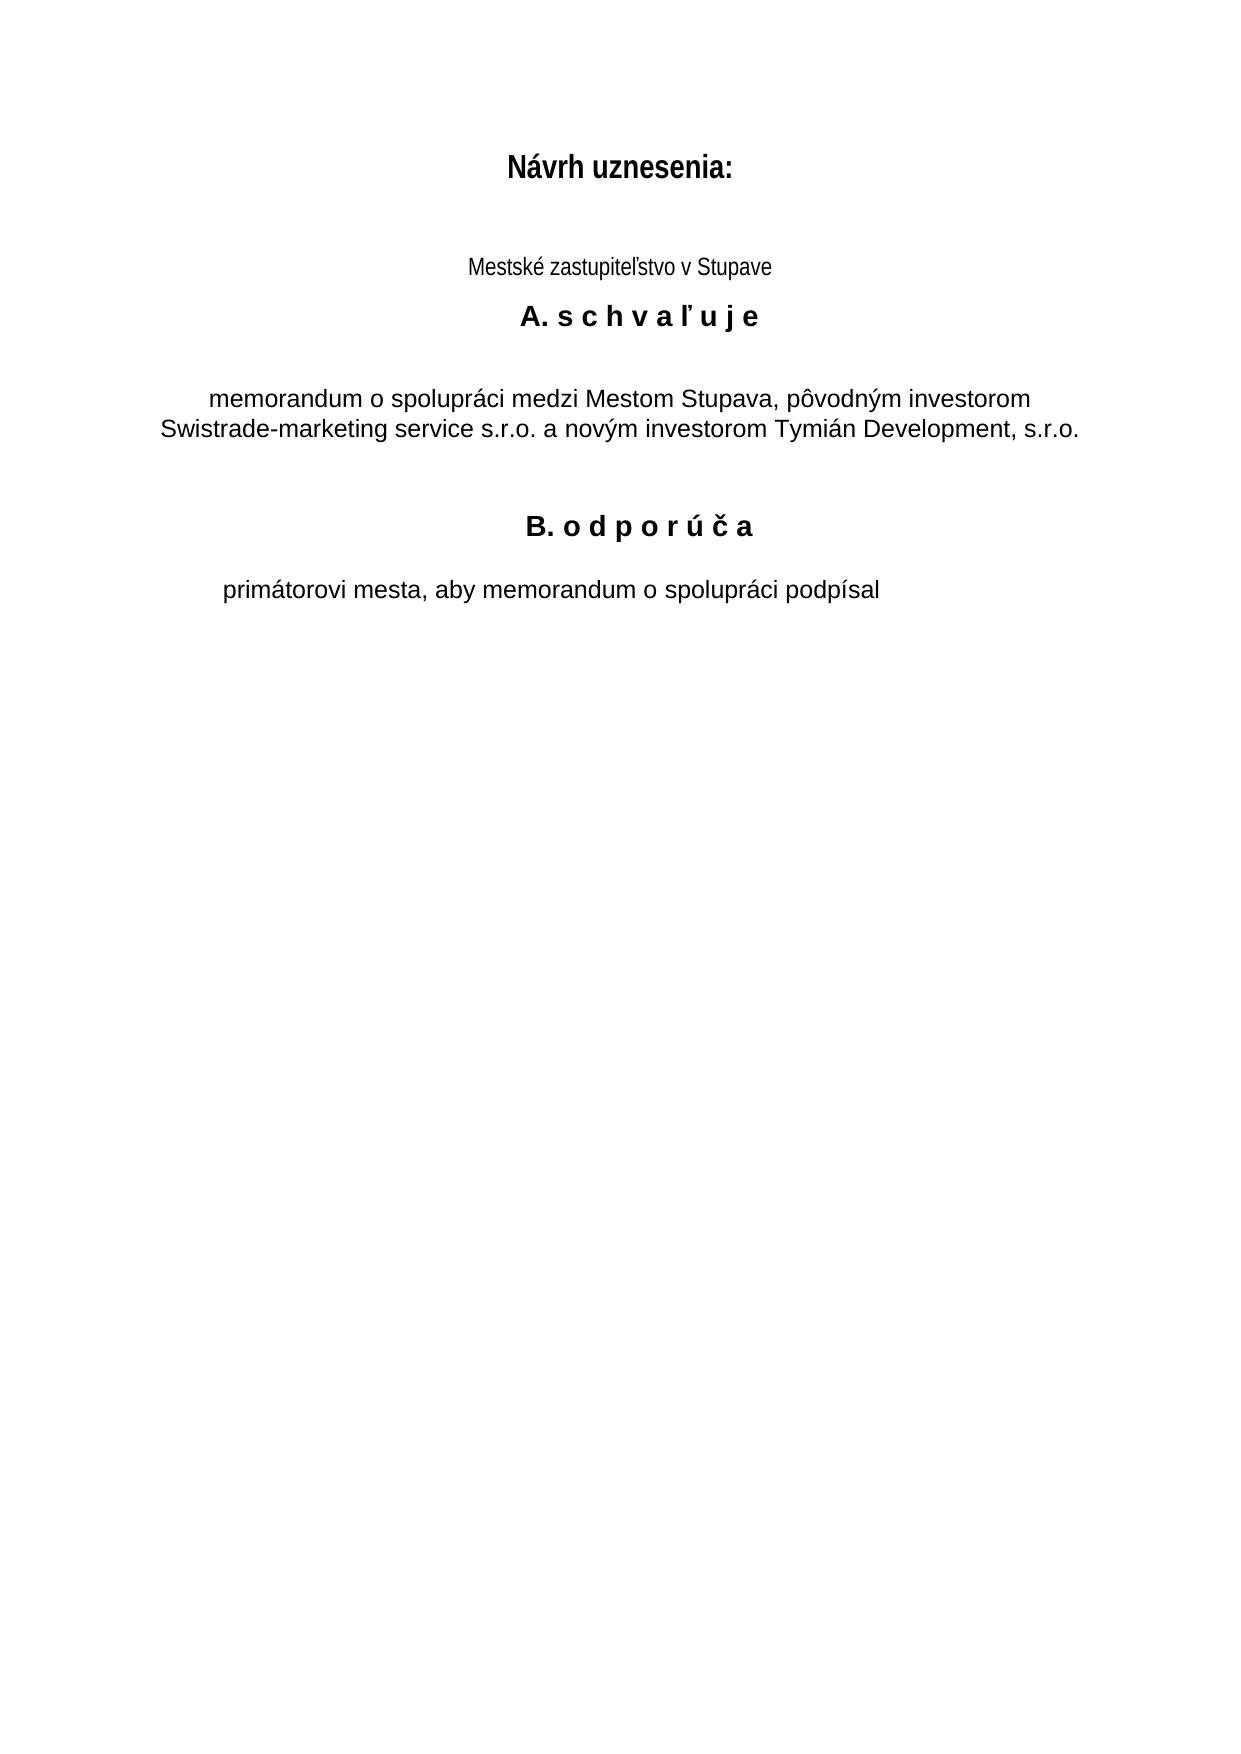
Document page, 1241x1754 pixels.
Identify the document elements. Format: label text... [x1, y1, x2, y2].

text Návrh uznesenia: [148, 148, 1093, 186]
list primátorovi mesta, aby memorandum o spolupráci podpísal [223, 574, 1093, 603]
list o d p o r ú č a [185, 509, 1093, 542]
list s c h v a ľ u j e [185, 299, 1093, 332]
text memorandum o spolupráci medzi Mestom Stupava, pôvodným investorom Swistrade-marketing service s.r.o. a novým investorom Tymián Development, s.r.o. [148, 384, 1093, 443]
text Mestské zastupiteľstvo v Stupave [148, 252, 1093, 280]
